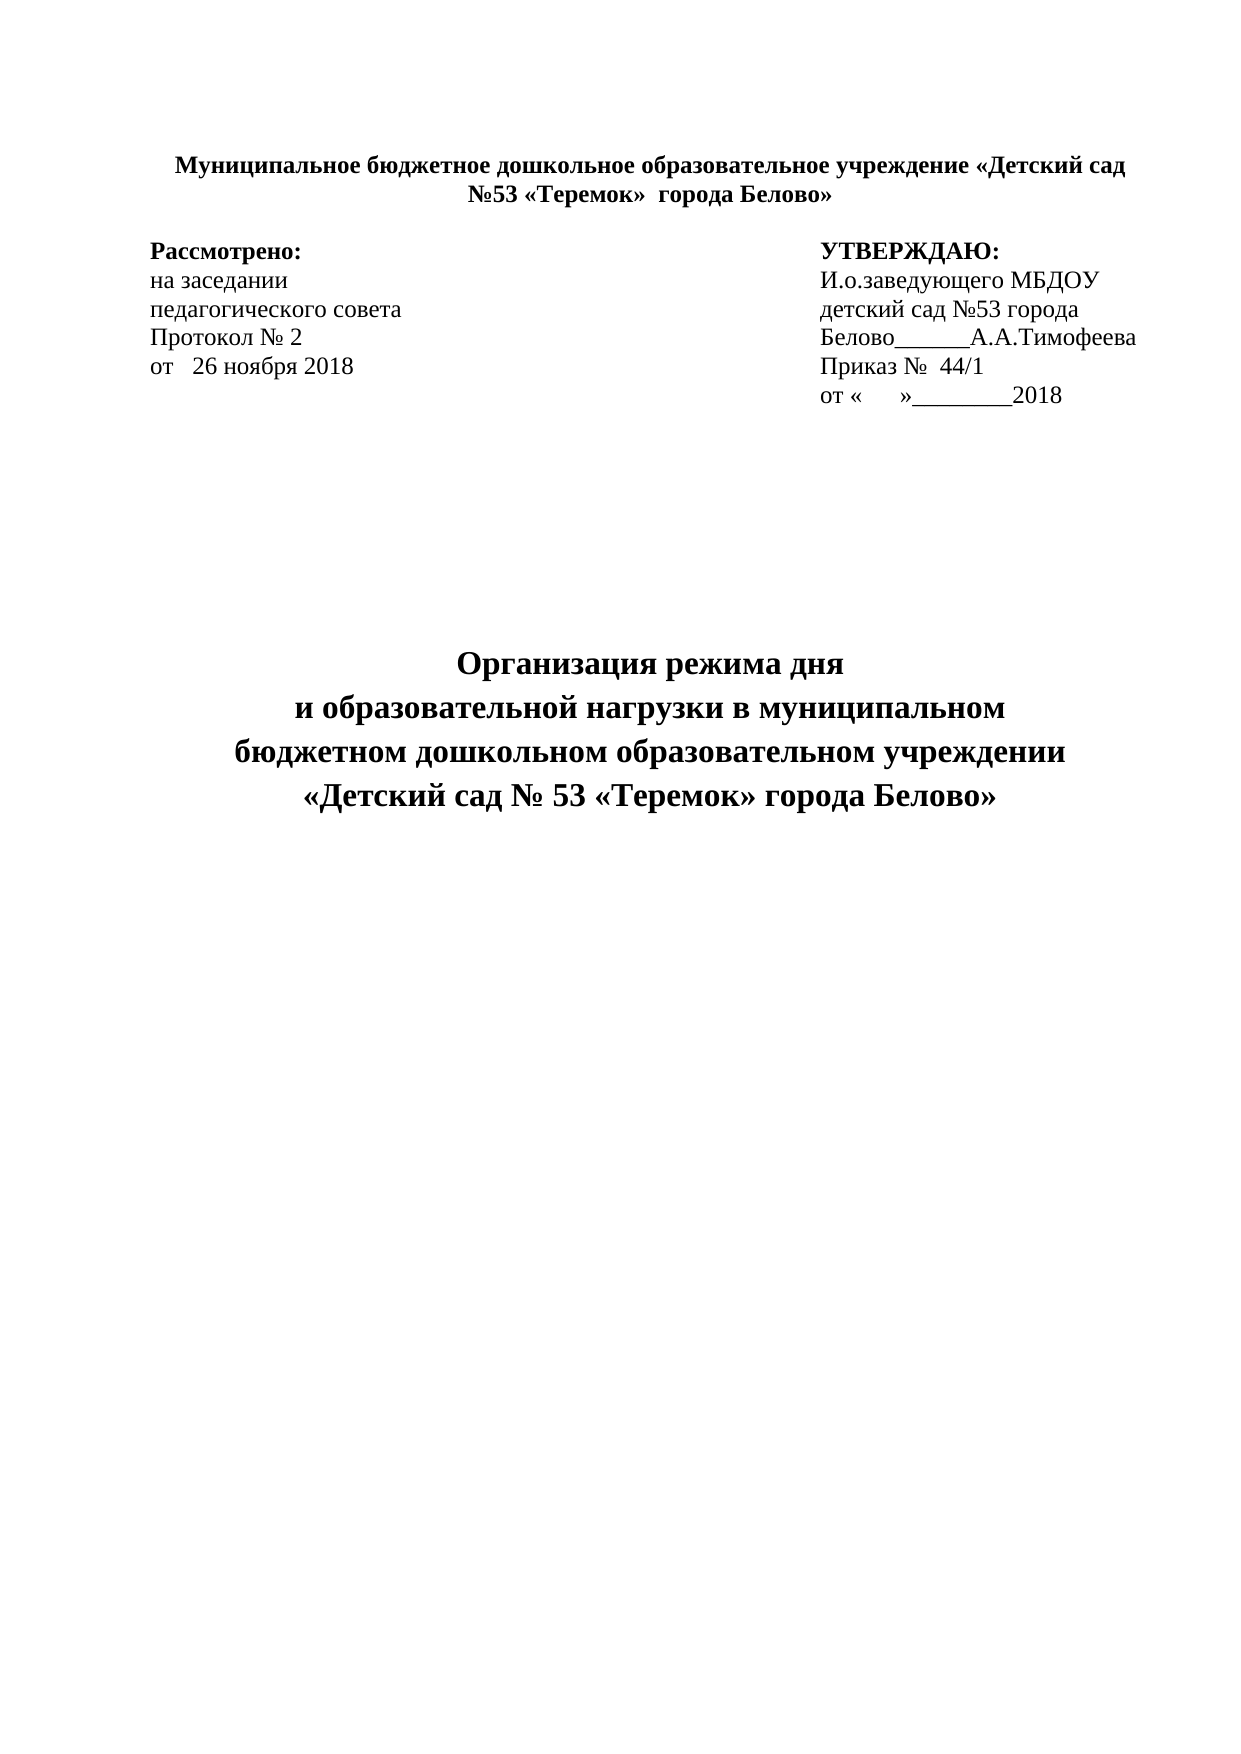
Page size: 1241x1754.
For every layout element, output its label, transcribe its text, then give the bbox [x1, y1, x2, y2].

text бюджетном дошкольном образовательном учреждении [150, 732, 1150, 770]
table_header УТВЕРЖДАЮ: И.о.заведующего МБДОУ детский сад №53 города Белово______А.А.Тимофеева Приказ № 44/1 от « »________2018 [809, 236, 1161, 409]
text Муниципальное бюджетное дошкольное образовательное учреждение «Детский сад №53 «Теремок» города Белово» [150, 150, 1150, 207]
table_header Рассмотрено: на заседании педагогического совета Протокол № 2 от 26 ноября 2018 [139, 236, 809, 409]
text и образовательной нагрузки в муниципальном [150, 688, 1150, 726]
text «Детский сад № 53 «Теремок» города Белово» [150, 776, 1150, 814]
text Организация режима дня [150, 643, 1150, 682]
